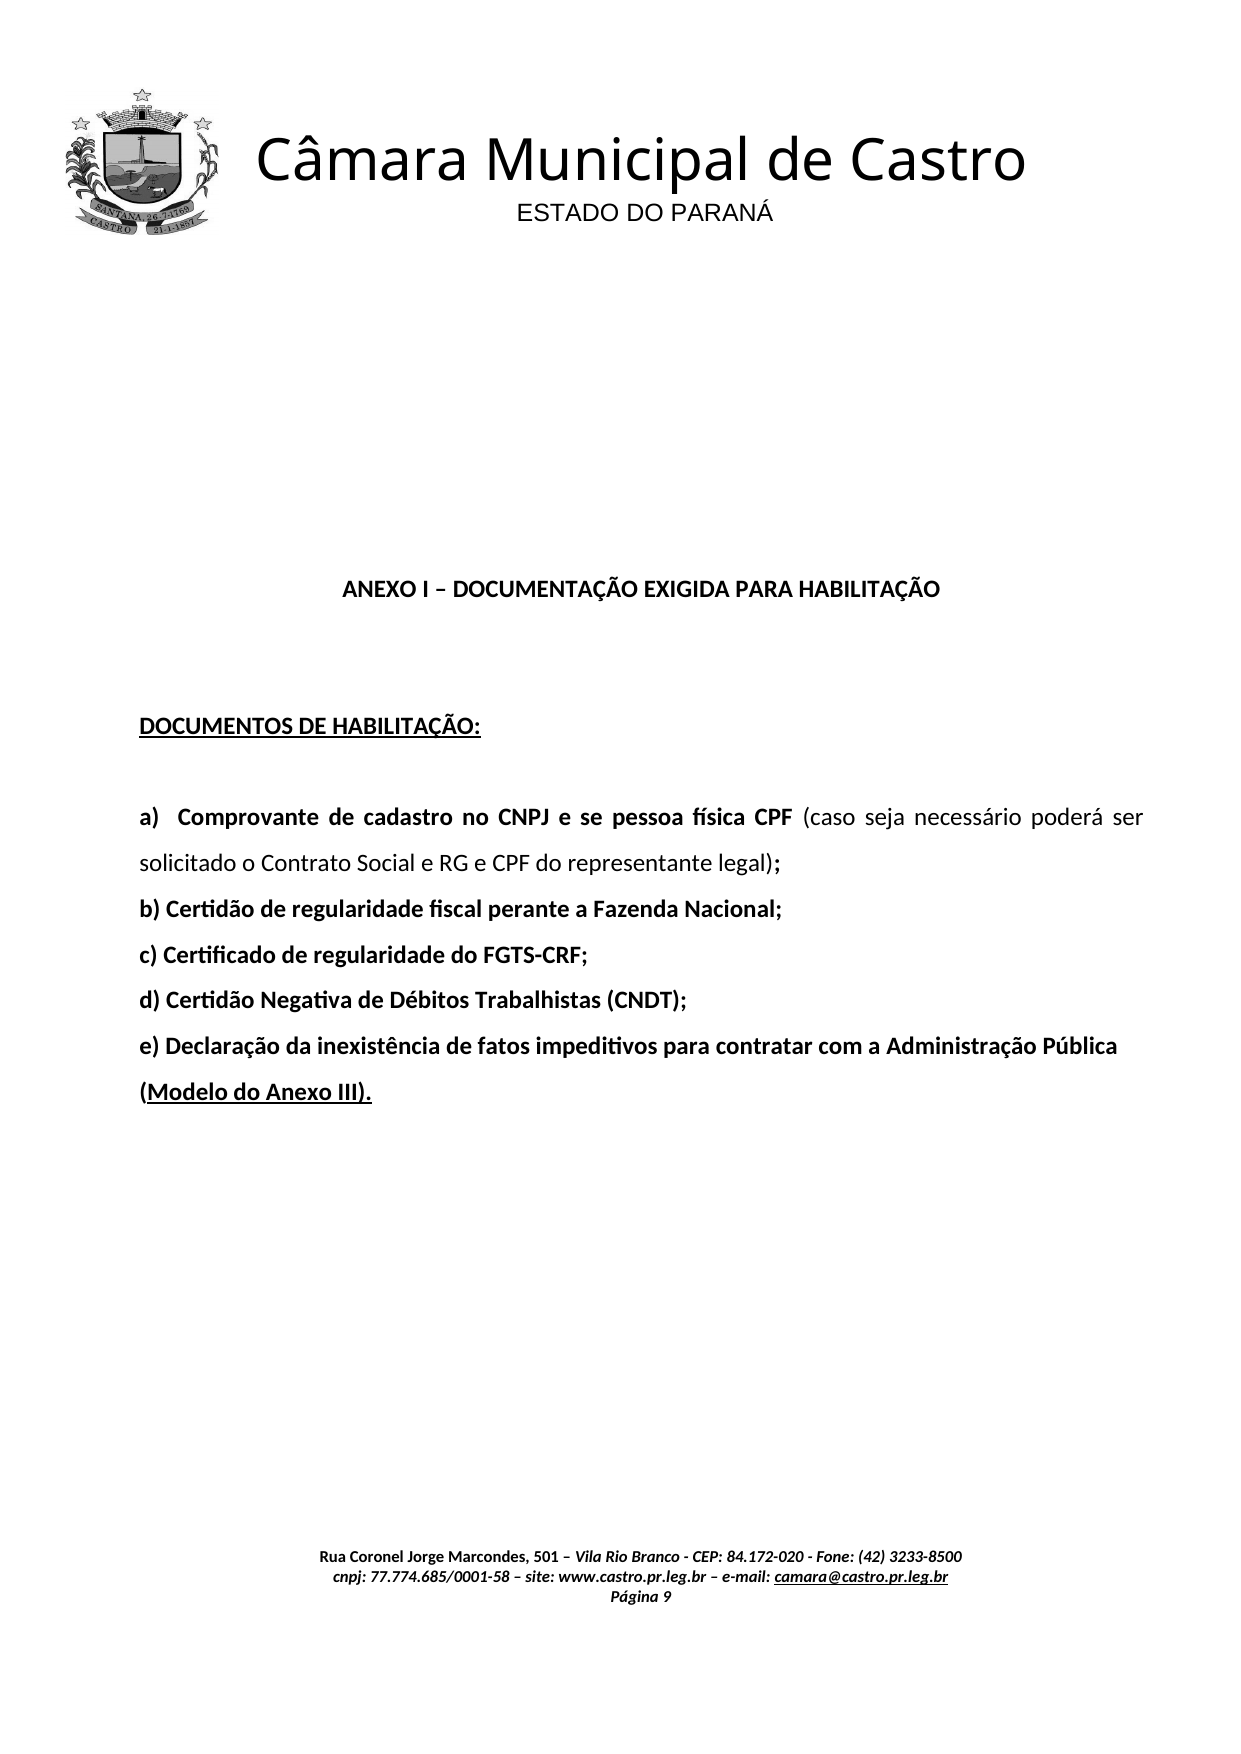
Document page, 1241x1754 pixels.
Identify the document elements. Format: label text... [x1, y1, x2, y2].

picture [65, 87, 219, 235]
text c) Certificado de regularidade do FGTS-CRF; [139, 939, 1144, 969]
text b) Certidão de regularidade fiscal perante a Fazenda Nacional; [139, 893, 1144, 923]
text e) Declaração da inexistência de fatos impeditivos para contratar com a Administração Pública (Modelo do Anexo III). [139, 1030, 1144, 1106]
text a) Comprovante de cadastro no CNPJ e se pessoa física CPF (caso seja necessário poderá ser solicitado o Contrato Social e RG e CPF do representante legal); [139, 802, 1144, 878]
text DOCUMENTOS DE HABILITAÇÃO: [139, 710, 1144, 741]
text ANEXO I – DOCUMENTAÇÃO EXIGIDA PARA HABILITAÇÃO [139, 573, 1144, 603]
text d) Certidão Negativa de Débitos Trabalhistas (CNDT); [139, 984, 1144, 1015]
